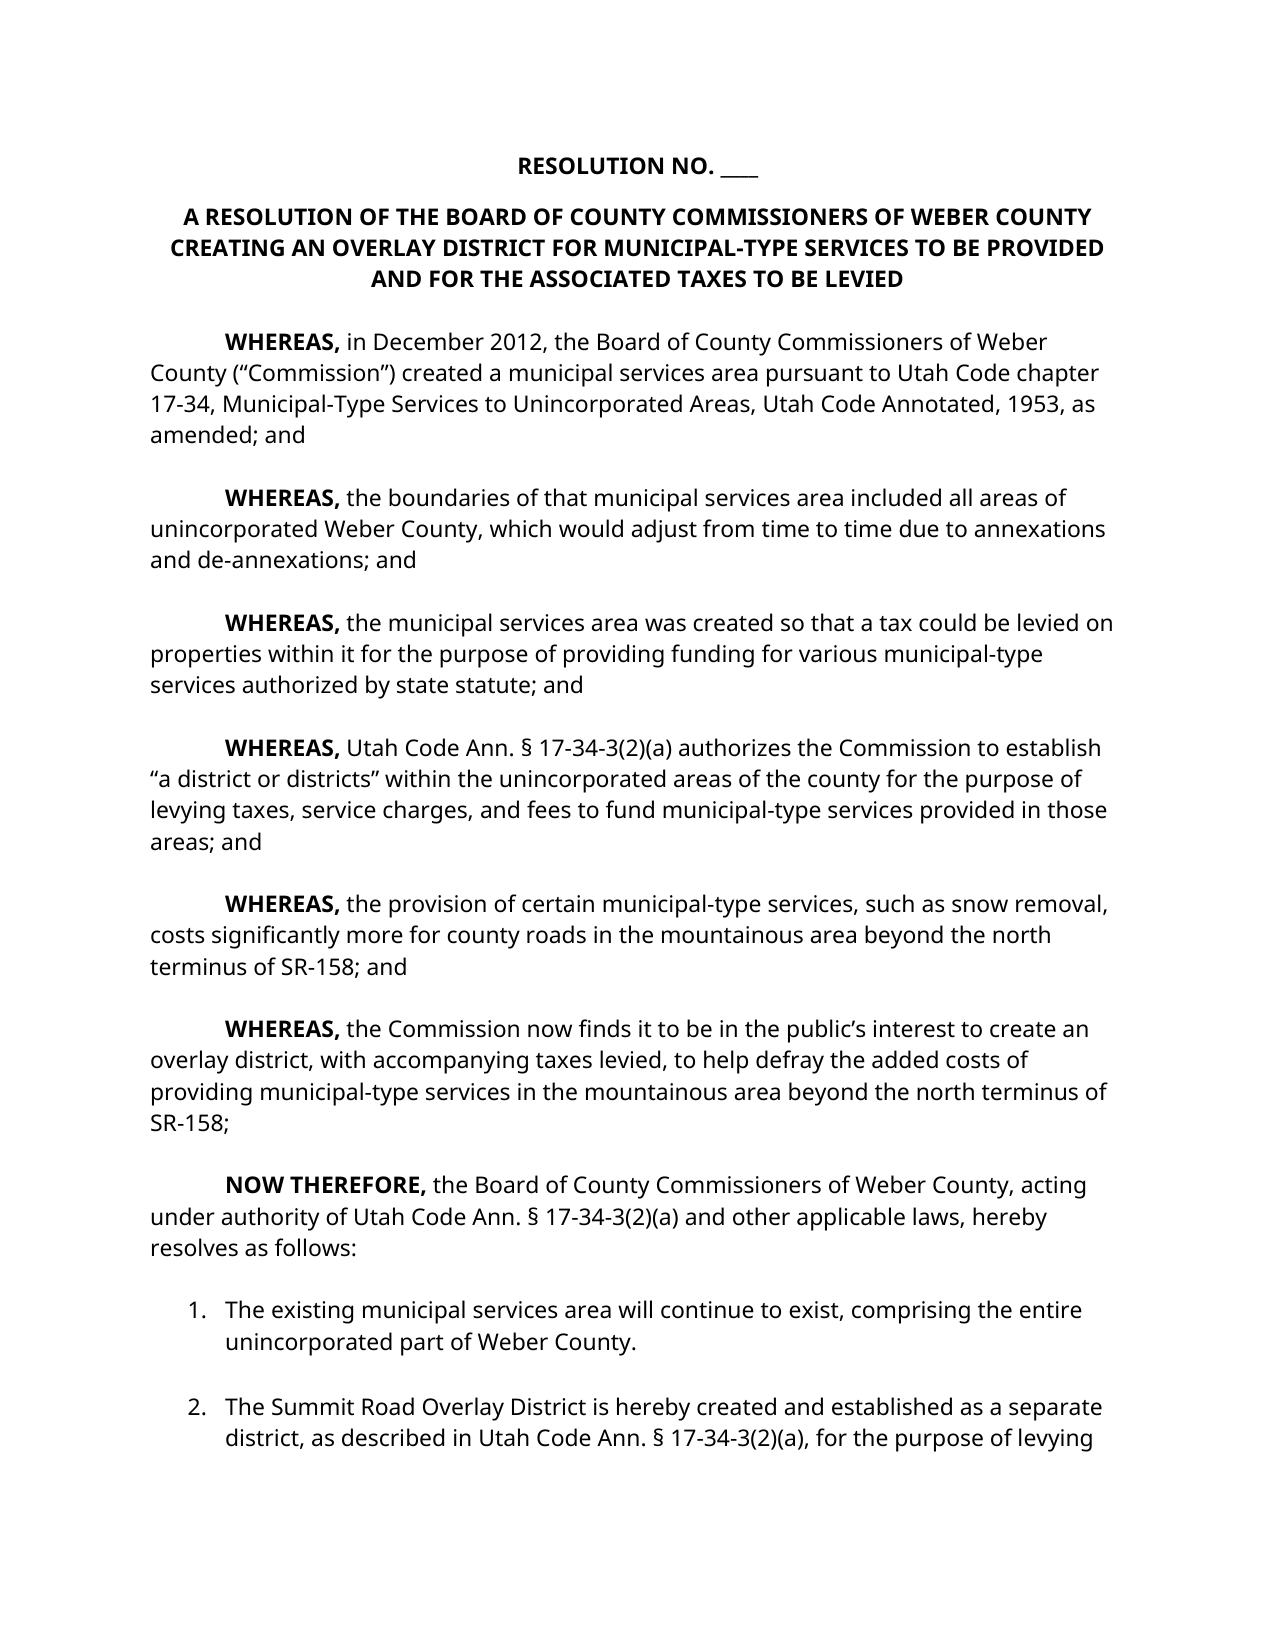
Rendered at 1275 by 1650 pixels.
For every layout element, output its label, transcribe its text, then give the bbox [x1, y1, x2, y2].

text WHEREAS, the Commission now finds it to be in the public’s interest to create an overlay district, with accompanying taxes levied, to help defray the added costs of providing municipal-type services in the mountainous area beyond the north terminus of SR-158; [150, 1013, 1125, 1138]
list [187, 1390, 1125, 1453]
text WHEREAS, the provision of certain municipal-type services, such as snow removal, costs significantly more for county roads in the mountainous area beyond the north terminus of SR-158; and [150, 888, 1125, 982]
text WHEREAS, the boundaries of that municipal services area included all areas of unincorporated Weber County, which would adjust from time to time due to annexations and de-annexations; and [150, 482, 1125, 575]
text RESOLUTION NO. ____ [150, 150, 1125, 181]
list The existing municipal services area will continue to exist, comprising the entire unincorporated part of Weber County. [187, 1294, 1125, 1357]
text WHEREAS, Utah Code Ann. § 17-34-3(2)(a) authorizes the Commission to establish “a district or districts” within the unincorporated areas of the county for the purpose of levying taxes, service charges, and fees to fund municipal-type services provided in those areas; and [150, 732, 1125, 857]
text A Resolution of the Board of County Commissioners of Weber County CREATING AN OVERLAY DISTRICT FOR MUNICIPAL-TYPE SERVICES TO BE PROVIDED AND FOR THE ASSOCIATED TAXES TO BE LEVIED [150, 200, 1125, 294]
text WHEREAS, the municipal services area was created so that a tax could be levied on properties within it for the purpose of providing funding for various municipal-type services authorized by state statute; and [150, 607, 1125, 700]
text NOW THEREFORE, the Board of County Commissioners of Weber County, acting under authority of Utah Code Ann. § 17-34-3(2)(a) and other applicable laws, hereby resolves as follows: [150, 1169, 1125, 1263]
text WHEREAS, in December 2012, the Board of County Commissioners of Weber County (“Commission”) created a municipal services area pursuant to Utah Code chapter 17-34, Municipal-Type Services to Unincorporated Areas, Utah Code Annotated, 1953, as amended; and [150, 325, 1125, 450]
